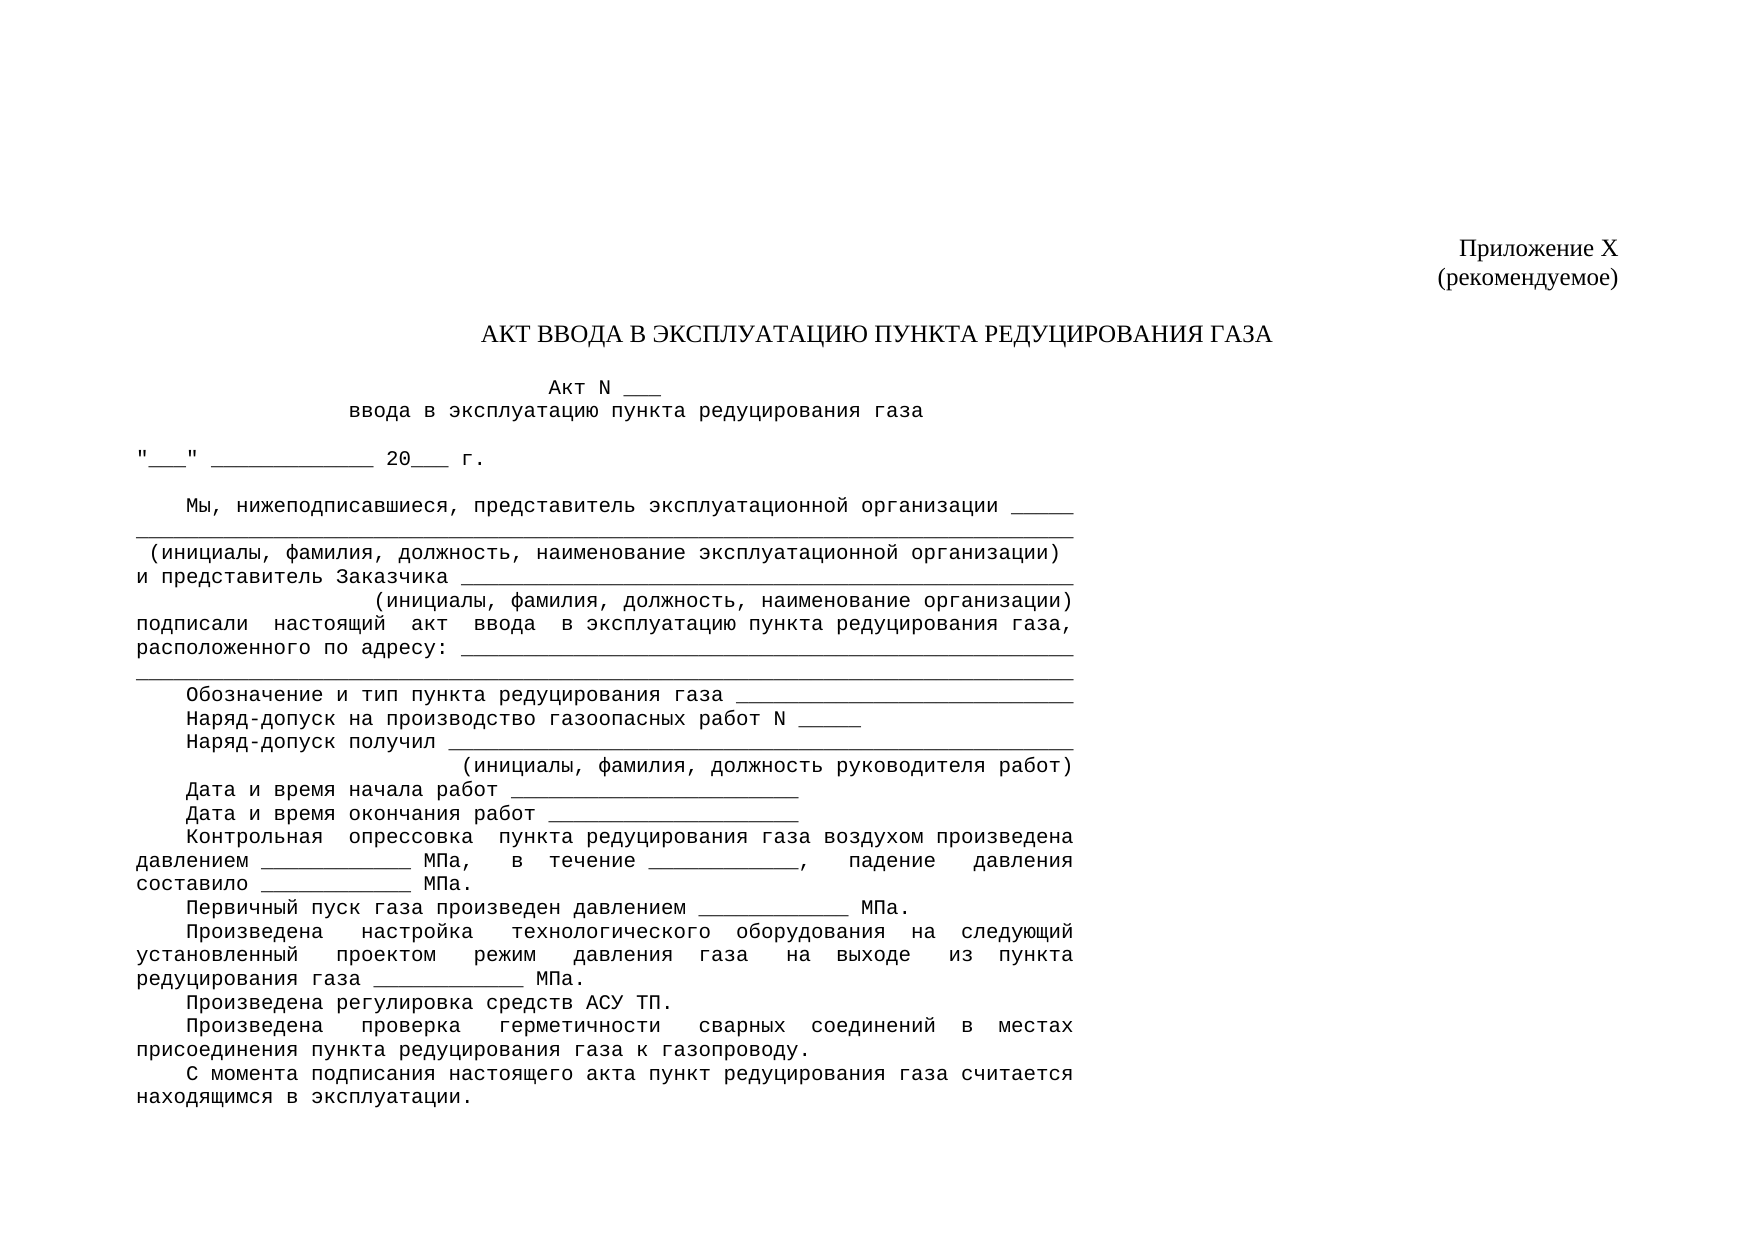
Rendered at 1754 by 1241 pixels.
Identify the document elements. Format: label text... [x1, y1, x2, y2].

text и представитель Заказчика _________________________________________________ [136, 566, 1618, 590]
text Произведена настройка технологического оборудования на следующий [136, 921, 1618, 944]
text присоединения пункта редуцирования газа к газопроводу. [136, 1039, 1618, 1063]
text Акт N ___ [136, 377, 1618, 401]
text (рекомендуемое) [136, 262, 1618, 291]
text (инициалы, фамилия, должность руководителя работ) [136, 755, 1618, 779]
text установленный проектом режим давления газа на выходе из пункта [136, 944, 1618, 968]
text расположенного по адресу: _________________________________________________ [136, 637, 1618, 661]
text (инициалы, фамилия, должность, наименование организации) [136, 590, 1618, 613]
text Дата и время окончания работ ____________________ [136, 802, 1618, 826]
text Произведена проверка герметичности сварных соединений в местах [136, 1015, 1618, 1039]
text давлением ____________ МПа, в течение ____________, падение давления [136, 850, 1618, 873]
text Контрольная опрессовка пункта редуцирования газа воздухом произведена [136, 826, 1618, 850]
text составило ____________ МПа. [136, 873, 1618, 897]
text Первичный пуск газа произведен давлением ____________ МПа. [136, 897, 1618, 921]
text ___________________________________________________________________________ [136, 519, 1618, 542]
text Наряд-допуск на производство газоопасных работ N _____ [136, 708, 1618, 732]
text Произведена регулировка средств АСУ ТП. [136, 992, 1618, 1015]
text Дата и время начала работ _______________________ [136, 779, 1618, 802]
text находящимся в эксплуатации. [136, 1086, 1618, 1110]
text АКТ ВВОДА В ЭКСПЛУАТАЦИЮ ПУНКТА РЕДУЦИРОВАНИЯ ГАЗА [136, 319, 1618, 348]
text подписали настоящий акт ввода в эксплуатацию пункта редуцирования газа, [136, 613, 1618, 637]
text Приложение Х [136, 233, 1618, 262]
text С момента подписания настоящего акта пункт редуцирования газа считается [136, 1063, 1618, 1086]
text Мы, нижеподписавшиеся, представитель эксплуатационной организации _____ [136, 495, 1618, 519]
text "___" _____________ 20___ г. [136, 448, 1618, 471]
text редуцирования газа ____________ МПа. [136, 968, 1618, 992]
text ___________________________________________________________________________ [136, 661, 1618, 684]
text Обозначение и тип пункта редуцирования газа ___________________________ [136, 684, 1618, 708]
text ввода в эксплуатацию пункта редуцирования газа [136, 401, 1618, 424]
text Наряд-допуск получил __________________________________________________ [136, 732, 1618, 755]
text (инициалы, фамилия, должность, наименование эксплуатационной организации) [136, 542, 1618, 566]
